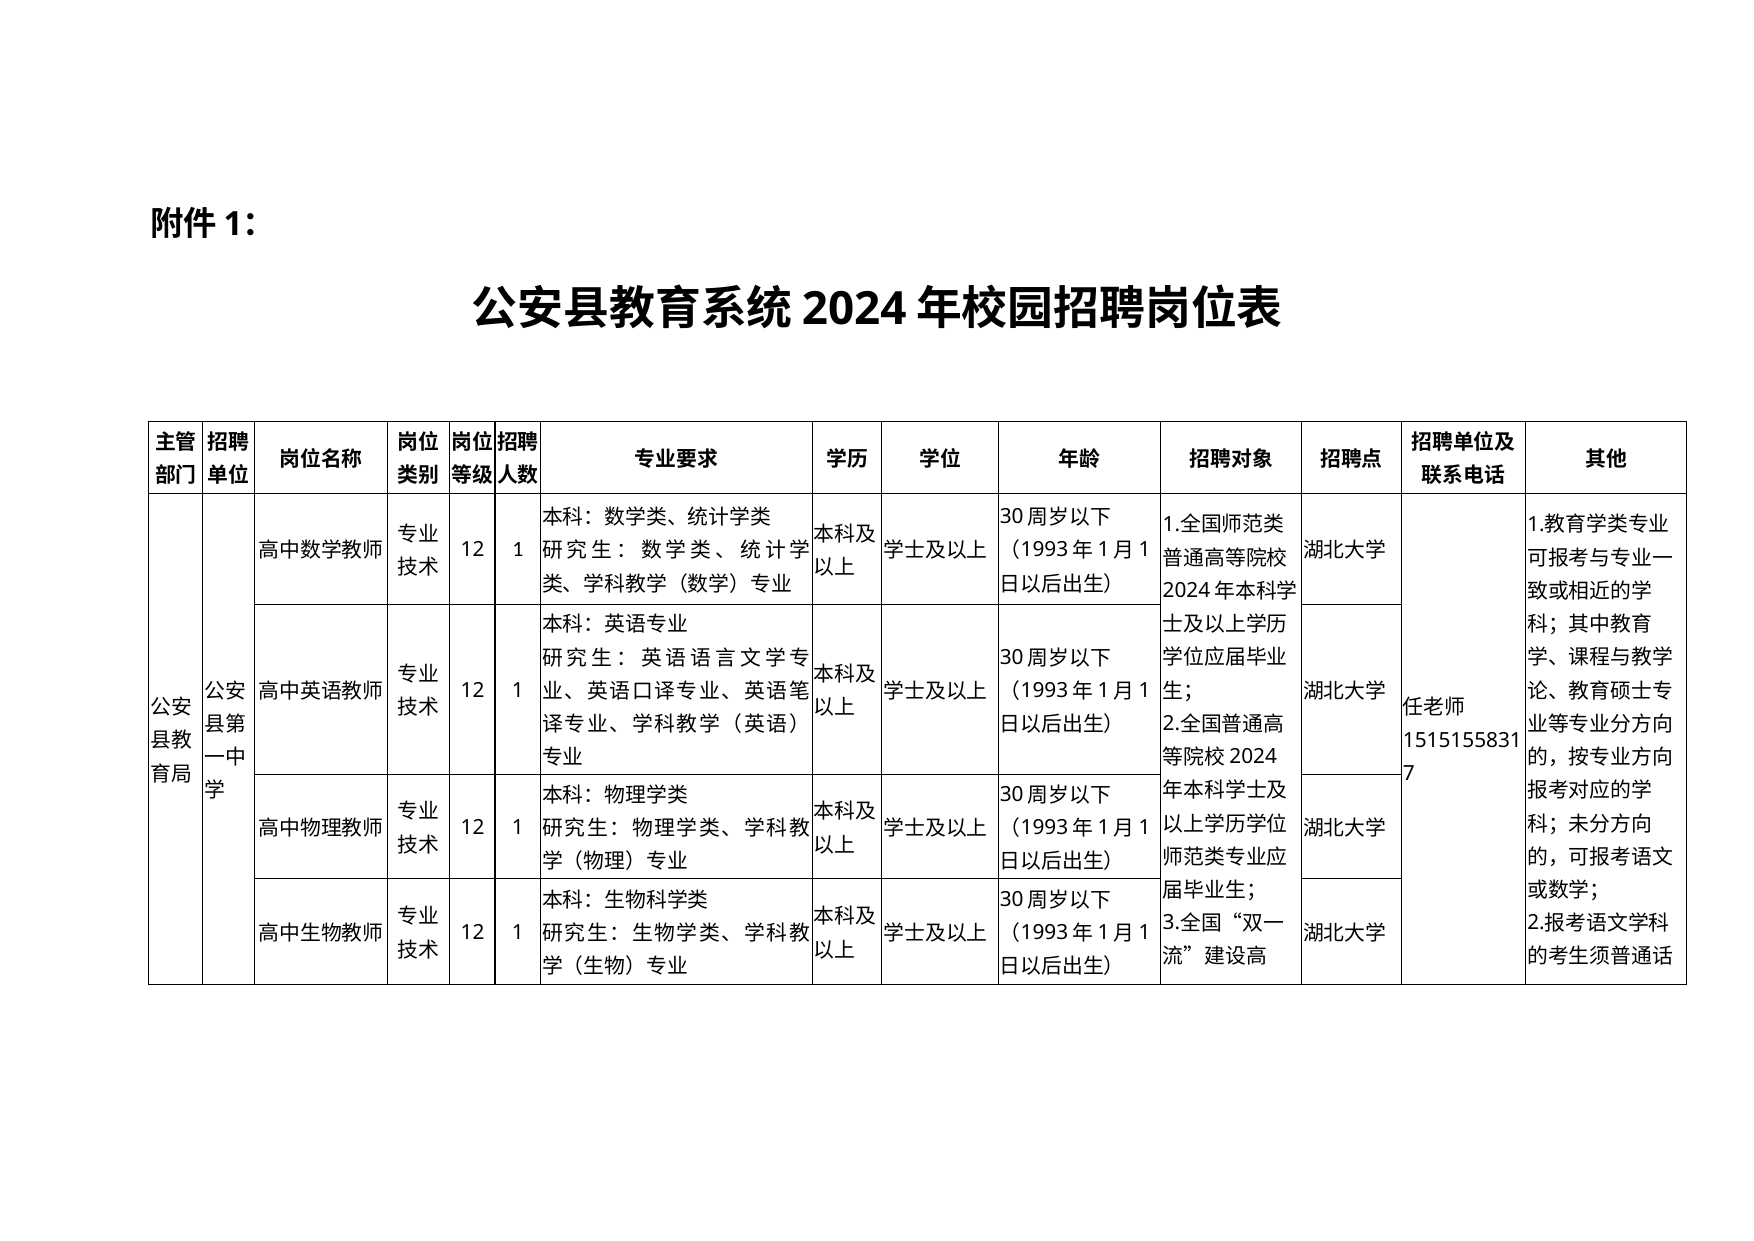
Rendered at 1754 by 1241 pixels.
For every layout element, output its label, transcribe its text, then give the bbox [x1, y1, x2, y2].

table_cell 学士及以上 [882, 775, 998, 878]
table_cell 本科及以上 [813, 605, 881, 774]
table_cell 高中物理教师 [255, 775, 387, 878]
table_header 岗位等级 [450, 422, 494, 493]
table_cell 湖北大学 [1302, 605, 1401, 774]
table_header 招聘单位 [203, 422, 254, 493]
table_cell 本科：英语专业 研究生：英语语言文学专业、英语口译专业、英语笔译专业、学科教学（英语）专业 [541, 605, 812, 774]
table_header 主管部门 [149, 422, 202, 493]
table_cell 本科及以上 [813, 879, 881, 984]
table_cell 12 [450, 494, 494, 603]
table_header 学位 [882, 422, 998, 493]
table_cell 湖北大学 [1302, 494, 1401, 603]
table_header 年龄 [999, 422, 1160, 493]
table_cell 12 [450, 605, 494, 774]
table_cell 1.教育学类专业可报考与专业一致或相近的学科；其中教育学、课程与教学论、教育硕士专业等专业分方向的，按专业方向报考对应的学科；未分方向的，可报考语文或数学； 2.报考语文学科的考生须普通话二级甲等及以上，其他学科须普通话二级乙等及以上证书； 3.以硕士研究生学历报考者，本科或研究生任一学段符合相应专业条件即可； 4.择业期毕业生须具有相应的教师资格证； 5.高中教师资格证可以报考同学科中职教师岗位。 [1526, 494, 1686, 984]
table_cell 本科：物理学类 研究生：物理学类、学科教学（物理）专业 [541, 775, 812, 878]
table_cell 30周岁以下（1993年1月1日以后出生） [999, 494, 1160, 603]
table_header 学历 [813, 422, 881, 493]
table_header 招聘人数 [496, 422, 540, 493]
table_cell 1 [496, 775, 540, 878]
table_header 招聘对象 [1161, 422, 1301, 493]
table_header 专业要求 [541, 422, 812, 493]
table_cell 1 [496, 879, 540, 984]
table_cell 1.全国师范类普通高等院校2024年本科学士及以上学历学位应届毕业生； 2.全国普通高等院校2024年本科学士及以上学历学位师范类专业应届毕业生； 3.全国“双一流”建设高校、湖北省国内“双一流”建设高校2024年本科学历、学士学位及以上应届毕业生； 4.符合上述三类对象相应条件的择业期内2022年和2023年毕业生。 [1161, 494, 1301, 984]
table_cell 专业技术 [388, 879, 449, 984]
table_cell 高中数学教师 [255, 494, 387, 603]
table_cell 公安县教育局 [149, 494, 202, 984]
table_cell 12 [450, 879, 494, 984]
table_cell 高中生物教师 [255, 879, 387, 984]
table_header 岗位名称 [255, 422, 387, 493]
table_cell 专业技术 [388, 494, 449, 603]
table_cell 1 [496, 605, 540, 774]
table_header 招聘点 [1302, 422, 1401, 493]
table_header 岗位类别 [388, 422, 449, 493]
table_cell 高中英语教师 [255, 605, 387, 774]
table_cell 专业技术 [388, 605, 449, 774]
title 公安县教育系统2024年校园招聘岗位表 [150, 254, 1604, 354]
table_cell 学士及以上 [882, 879, 998, 984]
table_cell 1 [496, 494, 540, 603]
table_cell 学士及以上 [882, 494, 998, 603]
table_cell 学士及以上 [882, 605, 998, 774]
table_cell 本科及以上 [813, 775, 881, 878]
table_cell 任老师15151558317 [1402, 494, 1525, 984]
table_cell 湖北大学 [1302, 879, 1401, 984]
table_cell 本科：生物科学类 研究生：生物学类、学科教学（生物）专业 [541, 879, 812, 984]
table_cell 30周岁以下（1993年1月1日以后出生） [999, 605, 1160, 774]
table_cell 30周岁以下（1993年1月1日以后出生） [999, 775, 1160, 878]
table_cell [999, 879, 1160, 984]
table_cell 专业技术 [388, 775, 449, 878]
table_cell 本科及以上 [813, 494, 881, 603]
table_header 其他 [1526, 422, 1686, 493]
title 附件1： [150, 188, 1604, 254]
table_cell 本科：数学类、统计学类 研究生：数学类、统计学类、学科教学（数学）专业 [541, 494, 812, 603]
table_cell 公安县第一中学 [203, 494, 254, 984]
table_header 招聘单位及联系电话 [1402, 422, 1525, 493]
table_cell 湖北大学 [1302, 775, 1401, 878]
table_cell 12 [450, 775, 494, 878]
